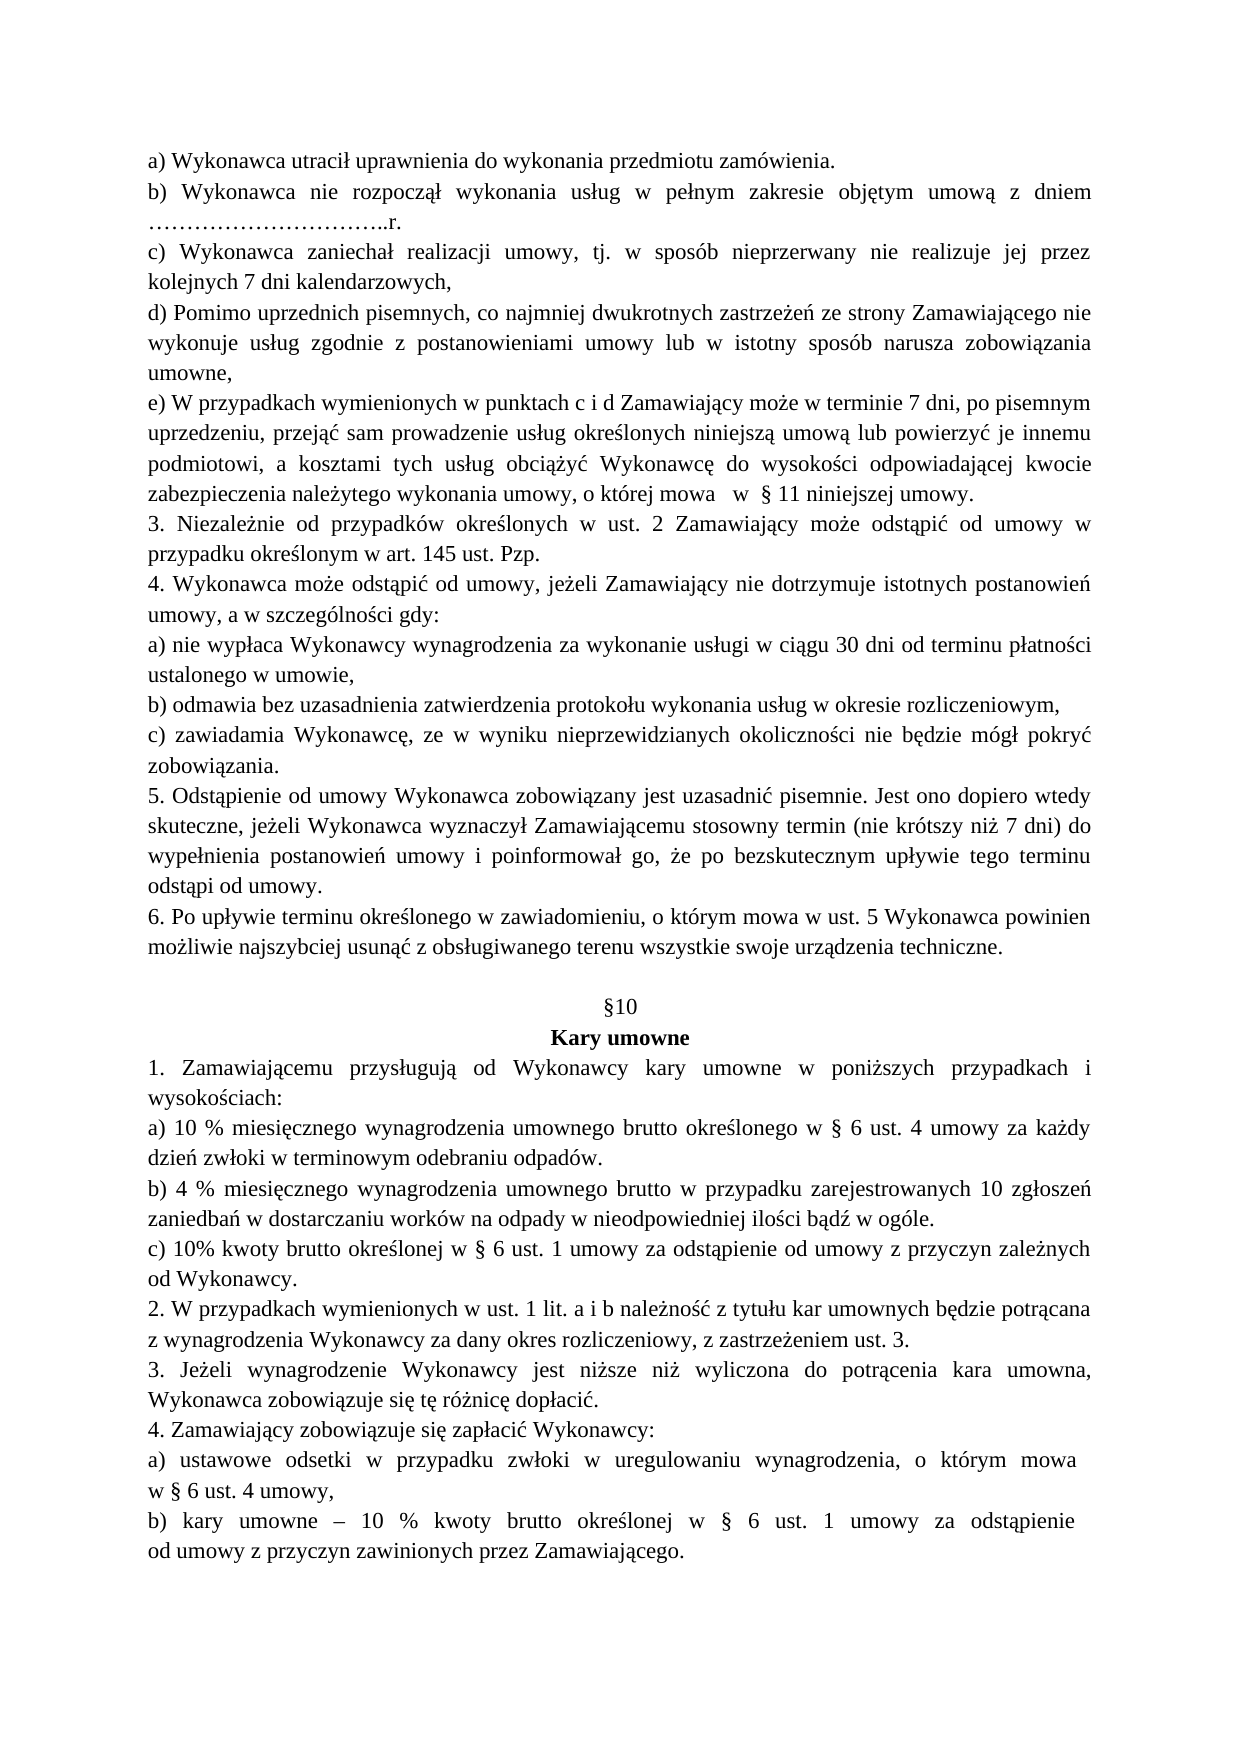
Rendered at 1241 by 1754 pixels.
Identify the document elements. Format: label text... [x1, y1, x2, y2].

text a) Wykonawca utracił uprawnienia do wykonania przedmiotu zamówienia. [148, 148, 1093, 174]
text 3. Niezależnie od przypadków określonych w ust. 2 Zamawiający może odstąpić od umowy w przypadku określonym w art. 145 ust. Pzp. [148, 510, 1093, 567]
text a) nie wypłaca Wykonawcy wynagrodzenia za wykonanie usługi w ciągu 30 dni od terminu płatności ustalonego w umowie, [148, 631, 1093, 687]
text Kary umowne [148, 1024, 1093, 1050]
text 3. Jeżeli wynagrodzenie Wykonawcy jest niższe niż wyliczona do potrącenia kara umowna, Wykonawca zobowiązuje się tę różnicę dopłacić. [148, 1356, 1093, 1412]
text c) 10% kwoty brutto określonej w § 6 ust. 1 umowy za odstąpienie od umowy z przyczyn zależnych od Wykonawcy. [148, 1235, 1093, 1292]
text a) 10 % miesięcznego wynagrodzenia umownego brutto określonego w § 6 ust. 4 umowy za każdy dzień zwłoki w terminowym odebraniu odpadów. [148, 1114, 1093, 1171]
text e) W przypadkach wymienionych w punktach c i d Zamawiający może w terminie 7 dni, po pisemnym uprzedzeniu, przejąć sam prowadzenie usług określonych niniejszą umową lub powierzyć je innemu podmiotowi, a kosztami tych usług obciążyć Wykonawcę do wysokości odpowiadającej kwocie zabezpieczenia należytego wykonania umowy, o której mowa w § 11 niniejszej umowy. [148, 389, 1093, 506]
text b) odmawia bez uzasadnienia zatwierdzenia protokołu wykonania usług w okresie rozliczeniowym, [148, 691, 1093, 718]
text c) Wykonawca zaniechał realizacji umowy, tj. w sposób nieprzerwany nie realizuje jej przez kolejnych 7 dni kalendarzowych, [148, 238, 1093, 295]
text b) Wykonawca nie rozpoczął wykonania usług w pełnym zakresie objętym umową z dniem …………………………..r. [148, 178, 1093, 234]
text 4. Wykonawca może odstąpić od umowy, jeżeli Zamawiający nie dotrzymuje istotnych postanowień umowy, a w szczególności gdy: [148, 571, 1093, 627]
text d) Pomimo uprzednich pisemnych, co najmniej dwukrotnych zastrzeżeń ze strony Zamawiającego nie wykonuje usług zgodnie z postanowieniami umowy lub w istotny sposób narusza zobowiązania umowne, [148, 299, 1093, 385]
text 6. Po upływie terminu określonego w zawiadomieniu, o którym mowa w ust. 5 Wykonawca powinien możliwie najszybciej usunąć z obsługiwanego terenu wszystkie swoje urządzenia techniczne. [148, 903, 1093, 959]
text a) ustawowe odsetki w przypadku zwłoki w uregulowaniu wynagrodzenia, o którym mowa w § 6 ust. 4 umowy, [148, 1447, 1093, 1503]
text b) kary umowne – 10 % kwoty brutto określonej w § 6 ust. 1 umowy za odstąpienie od umowy z przyczyn zawinionych przez Zamawiającego. [148, 1507, 1093, 1563]
text 1. Zamawiającemu przysługują od Wykonawcy kary umowne w poniższych przypadkach i wysokościach: [148, 1054, 1093, 1110]
text 2. W przypadkach wymienionych w ust. 1 lit. a i b należność z tytułu kar umownych będzie potrącana z wynagrodzenia Wykonawcy za dany okres rozliczeniowy, z zastrzeżeniem ust. 3. [148, 1296, 1093, 1352]
text §10 [148, 993, 1093, 1020]
text c) zawiadamia Wykonawcę, ze w wyniku nieprzewidzianych okoliczności nie będzie mógł pokryć zobowiązania. [148, 722, 1093, 778]
text 4. Zamawiający zobowiązuje się zapłacić Wykonawcy: [148, 1416, 1093, 1443]
text 5. Odstąpienie od umowy Wykonawca zobowiązany jest uzasadnić pisemnie. Jest ono dopiero wtedy skuteczne, jeżeli Wykonawca wyznaczył Zamawiającemu stosowny termin (nie krótszy niż 7 dni) do wypełnienia postanowień umowy i poinformował go, że po bezskutecznym upływie tego terminu odstąpi od umowy. [148, 782, 1093, 899]
text b) 4 % miesięcznego wynagrodzenia umownego brutto w przypadku zarejestrowanych 10 zgłoszeń zaniedbań w dostarczaniu worków na odpady w nieodpowiedniej ilości bądź w ogóle. [148, 1175, 1093, 1231]
